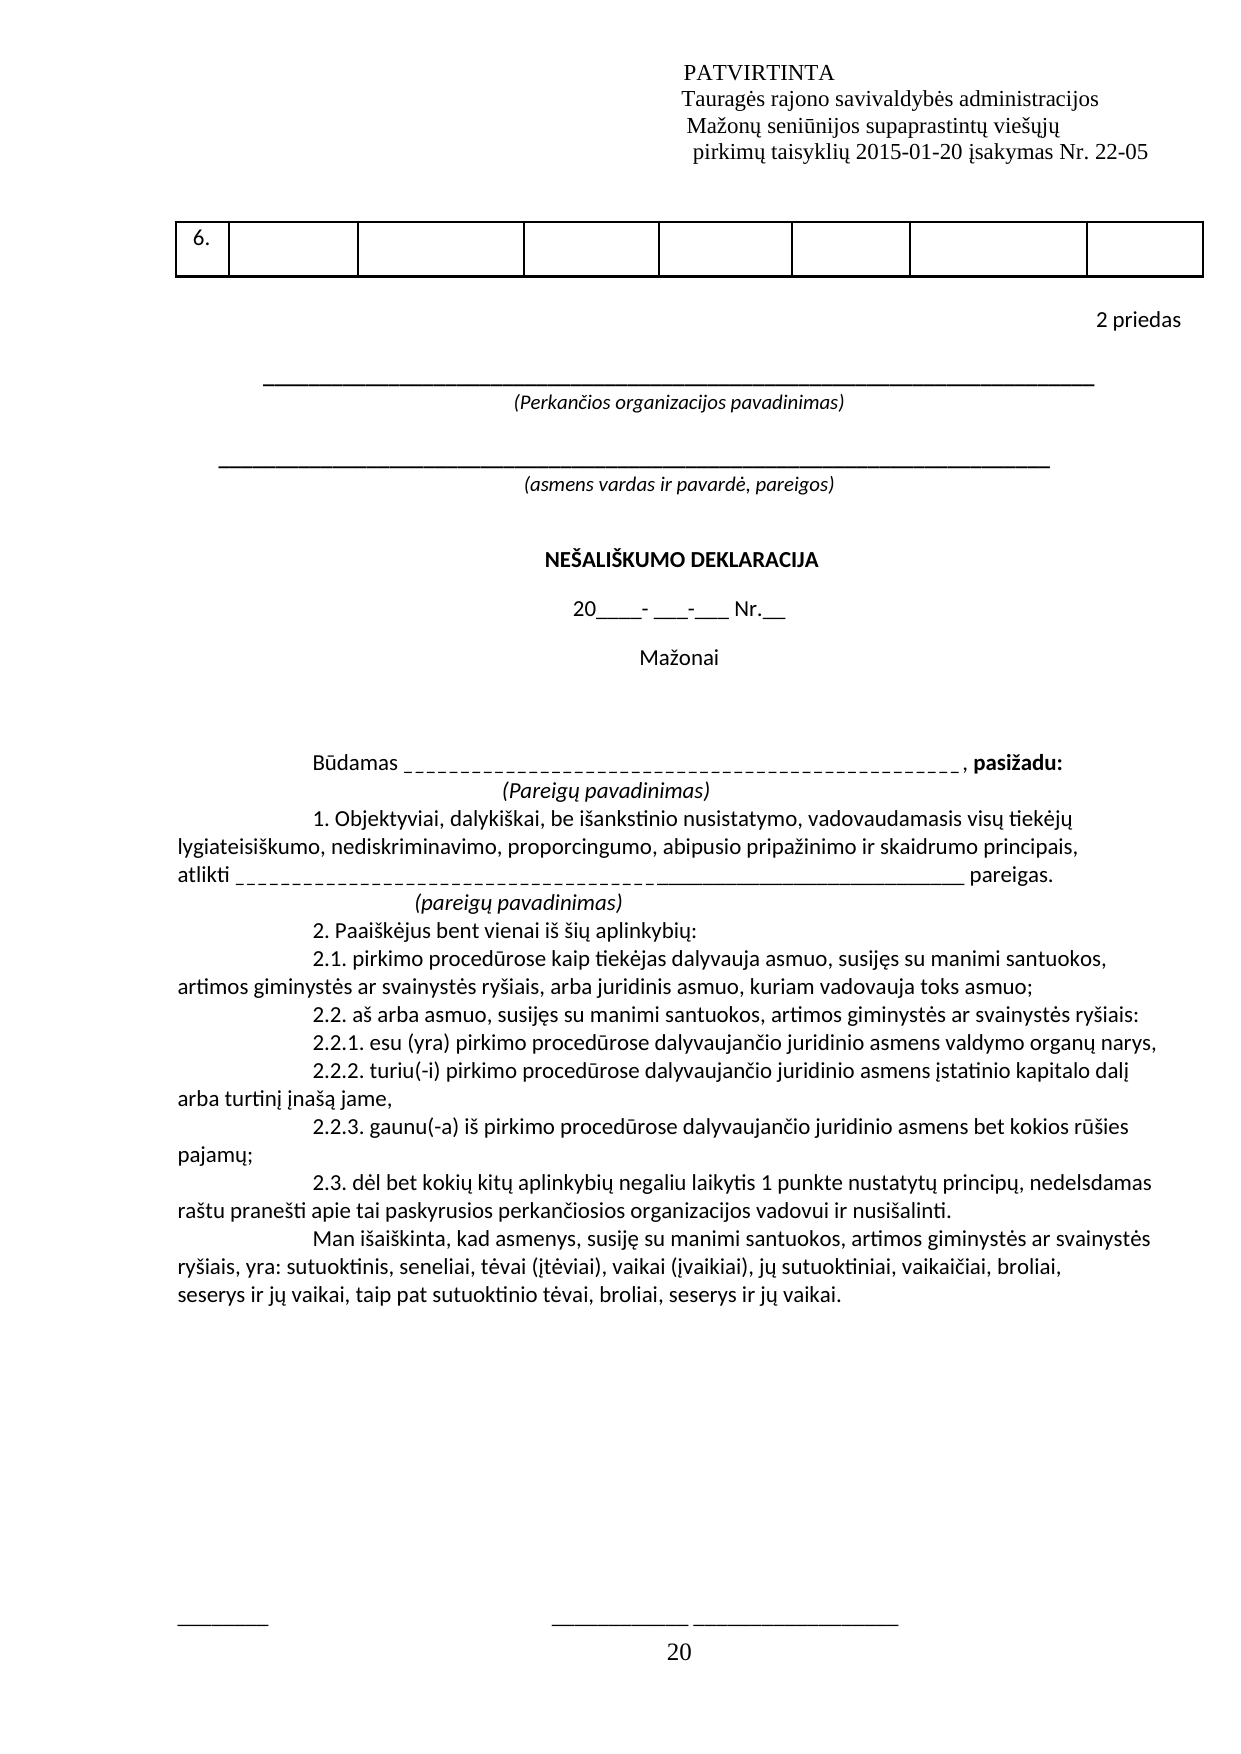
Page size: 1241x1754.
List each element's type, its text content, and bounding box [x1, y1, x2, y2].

text _________________________________________________________________________ [177, 443, 1181, 471]
table_cell [1088, 223, 1202, 275]
text Mažonai [177, 643, 1181, 671]
text NEŠALIŠKUMO DEKLARACIJA [177, 545, 1181, 573]
text raštu pranešti apie tai paskyrusios perkančiosios organizacijos vadovui ir nusišalinti. [177, 1196, 1181, 1224]
text 2.2.2. turiu(-i) pirkimo procedūrose dalyvaujančio juridinio asmens įstatinio kapitalo dalį [177, 1056, 1181, 1084]
table_cell [793, 223, 909, 275]
text 2.3. dėl bet kokių kitų aplinkybių negaliu laikytis 1 punkte nustatytų principų, nedelsdamas [177, 1168, 1181, 1196]
text (Perkančios organizacijos pavadinimas) [177, 389, 1181, 415]
text ________ ____________ __________________ [177, 1601, 1181, 1629]
text (Pareigų pavadinimas) [177, 776, 1181, 804]
text 2.2.1. esu (yra) pirkimo procedūrose dalyvaujančio juridinio asmens valdymo organų narys, [177, 1028, 1181, 1056]
text (pareigų pavadinimas) [177, 888, 1181, 916]
text pajamų; [177, 1140, 1181, 1168]
table_cell 6. [177, 223, 228, 275]
table_cell [230, 223, 357, 275]
text _________________________________________________________________________ [177, 361, 1181, 389]
table_cell [911, 223, 1086, 275]
table_cell [359, 223, 523, 275]
text lygiateisiškumo, nediskriminavimo, proporcingumo, abipusio pripažinimo ir skaidrumo principais, [177, 832, 1181, 860]
text 2.2.3. gaunu(-a) iš pirkimo procedūrose dalyvaujančio juridinio asmens bet kokios rūšies [177, 1112, 1181, 1140]
text artimos giminystės ar svainystės ryšiais, arba juridinis asmuo, kuriam vadovauja toks asmuo; [177, 972, 1181, 1000]
table_cell [660, 223, 791, 275]
text atlikti ________________________________________________________________ pareigas. [177, 860, 1181, 888]
text 1. Objektyviai, dalykiškai, be išankstinio nusistatymo, vadovaudamasis visų tiekėjų [177, 804, 1181, 832]
table_cell [525, 223, 658, 275]
text 2. Paaiškėjus bent vienai iš šių aplinkybių: [177, 916, 1181, 944]
text Man išaiškinta, kad asmenys, susiję su manimi santuokos, artimos giminystės ar svainystės [177, 1224, 1181, 1252]
text arba turtinį įnašą jame, [177, 1084, 1181, 1112]
text Būdamas _________________________________________________, pasižadu: [177, 748, 1181, 776]
text seserys ir jų vaikai, taip pat sutuoktinio tėvai, broliai, seserys ir jų vaikai. [177, 1280, 1181, 1308]
text ryšiais, yra: sutuoktinis, seneliai, tėvai (įtėviai), vaikai (įvaikiai), jų sutuoktiniai, vaikaičiai, broliai, [177, 1252, 1181, 1280]
text (asmens vardas ir pavardė, pareigos) [177, 471, 1181, 496]
text 20____- ___-___ Nr.__ [177, 594, 1181, 622]
text 2 priedas [177, 305, 1181, 333]
text 2.1. pirkimo procedūrose kaip tiekėjas dalyvauja asmuo, susijęs su manimi santuokos, [177, 944, 1181, 972]
text 2.2. aš arba asmuo, susijęs su manimi santuokos, artimos giminystės ar svainystės ryšiais: [177, 1000, 1181, 1028]
